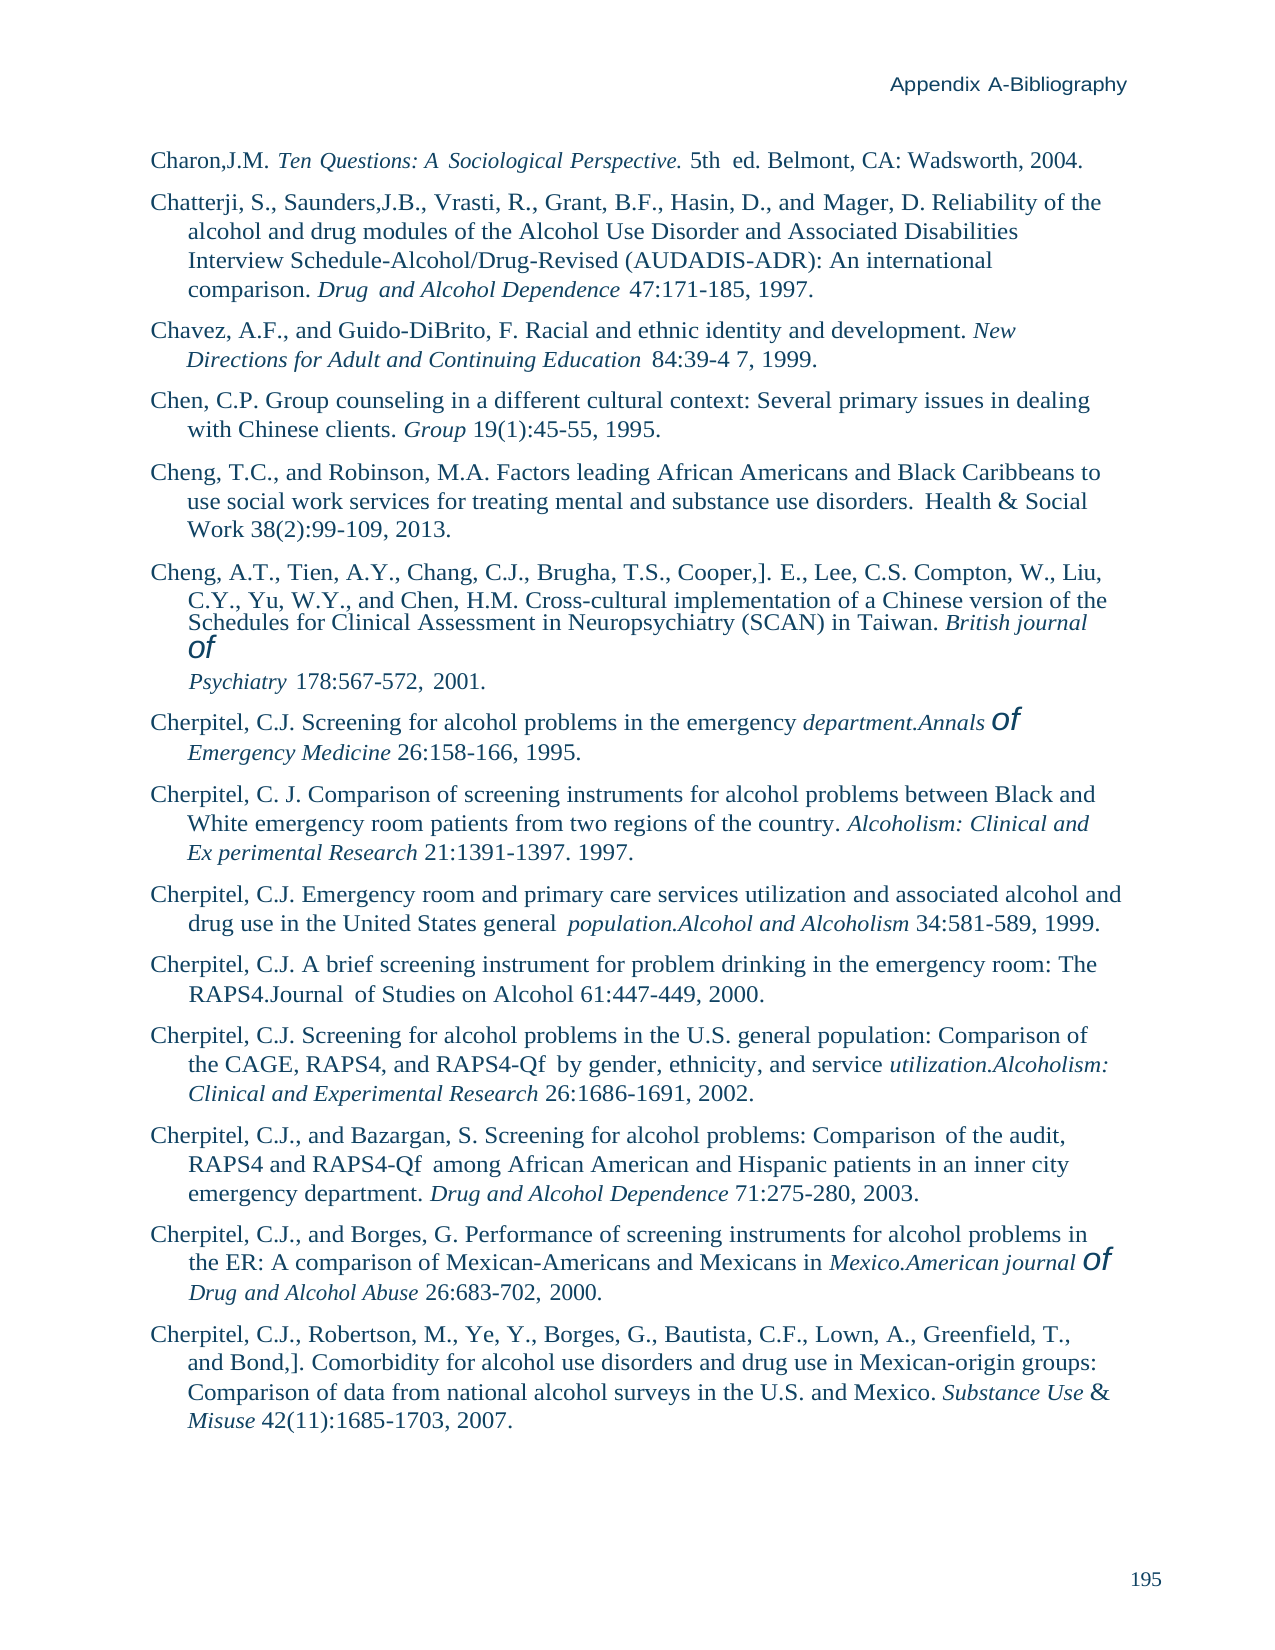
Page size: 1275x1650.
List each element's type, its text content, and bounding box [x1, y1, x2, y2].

text Chavez, A.F., and Guido-DiBrito, F. Racial and ethnic identity and development. New Directions for Adult and Continuing Education 84:39-4 7, 1999. [150, 316, 1123, 373]
text Cheng, T.C., and Robinson, M.A. Factors leading African Americans and Black Caribbeans to use social work services for treating mental and substance use disorders. Health & Social Work 38(2):99-109, 2013. [150, 457, 1112, 543]
text Cherpitel, C.J. A brief screening instrument for problem drinking in the emergency room: The RAPS4.Journal of Studies on Alcohol 61:447-449, 2000. [150, 950, 1112, 1007]
text Cherpitel, C.J. Emergency room and primary care services utilization and associated alcohol and drug use in the United States general population.Alcohol and Alcoholism 34:581-589, 1999. [150, 880, 1123, 936]
text Cherpitel, C.J., and Borges, G. Performance of screening instruments for alcohol problems in the ER: A comparison of Mexican-Americans and Mexicans in Mexico.American journal of [150, 1224, 1123, 1277]
text Cherpitel, C.J., Robertson, M., Ye, Y., Borges, G., Bautista, C.F., Lown, A., Greenfield, T., and Bond,]. Comorbidity for alcohol use disorders and drug use in Mexican-origin groups: Comparison of data from national alcohol surveys in the U.S. and Mexico. Substance Use & Misuse 42(11):1685-1703, 2007. [150, 1320, 1112, 1434]
text Chatterji, S., Saunders,J.B., Vrasti, R., Grant, B.F., Hasin, D., and Mager, D. Reliability of the alcohol and drug modules of the Alcohol Use Disorder and Associated Disabilities Interview Schedule-Alcohol/Drug-Revised (AUDADIS-ADR): An international comparison. Drug and Alcohol Dependence 47:171-185, 1997. [150, 187, 1118, 302]
text Cherpitel, C.J., and Bazargan, S. Screening for alcohol problems: Comparison of the audit, RAPS4 and RAPS4-Qf among African American and Hispanic patients in an inner city emergency department. Drug and Alcohol Dependence 71:275-280, 2003. [150, 1121, 1112, 1207]
text Appendix A-Bibliography [0, 72, 1127, 95]
text Cheng, A.T., Tien, A.Y., Chang, C.J., Brugha, T.S., Cooper,]. E., Lee, C.S. Compton, W., Liu, [150, 557, 1275, 585]
text Cherpitel, C. J. Comparison of screening instruments for alcohol problems between Black and White emergency room patients from two regions of the country. Alcoholism: Clinical and Ex­ perimental Research 21:1391-1397. 1997. [150, 779, 1123, 865]
text C.Y., Yu, W.Y., and Chen, H.M. Cross-cultural implementation of a Chinese version of the Schedules for Clinical Assessment in Neuropsychiatry (SCAN) in Taiwan. British journal of [188, 591, 1112, 665]
text Drug and Alcohol Abuse 26:683-702, 2000. [188, 1278, 1275, 1306]
text Cherpitel, C.J. Screening for alcohol problems in the U.S. general population: Comparison of the CAGE, RAPS4, and RAPS4-Qf by gender, ethnicity, and service utilization.Alcoholism: Clinical and Experimental Research 26:1686-1691, 2002. [150, 1021, 1123, 1107]
text Chen, C.P. Group counseling in a different cultural context: Several primary issues in dealing with Chinese clients. Group 19(1):45-55, 1995. [150, 386, 1115, 443]
text Psychiatry 178:567-572, 2001. [189, 667, 1275, 694]
text 195 [0, 1566, 1162, 1591]
text Cherpitel, C.J. Screening for alcohol problems in the emergency department.Annals of Emergency Medicine 26:158-166, 1995. [150, 702, 1126, 765]
text Charon,J.M. Ten Questions: A Sociological Perspective. 5th ed. Belmont, CA: Wadsworth, 2004. [150, 146, 1275, 174]
